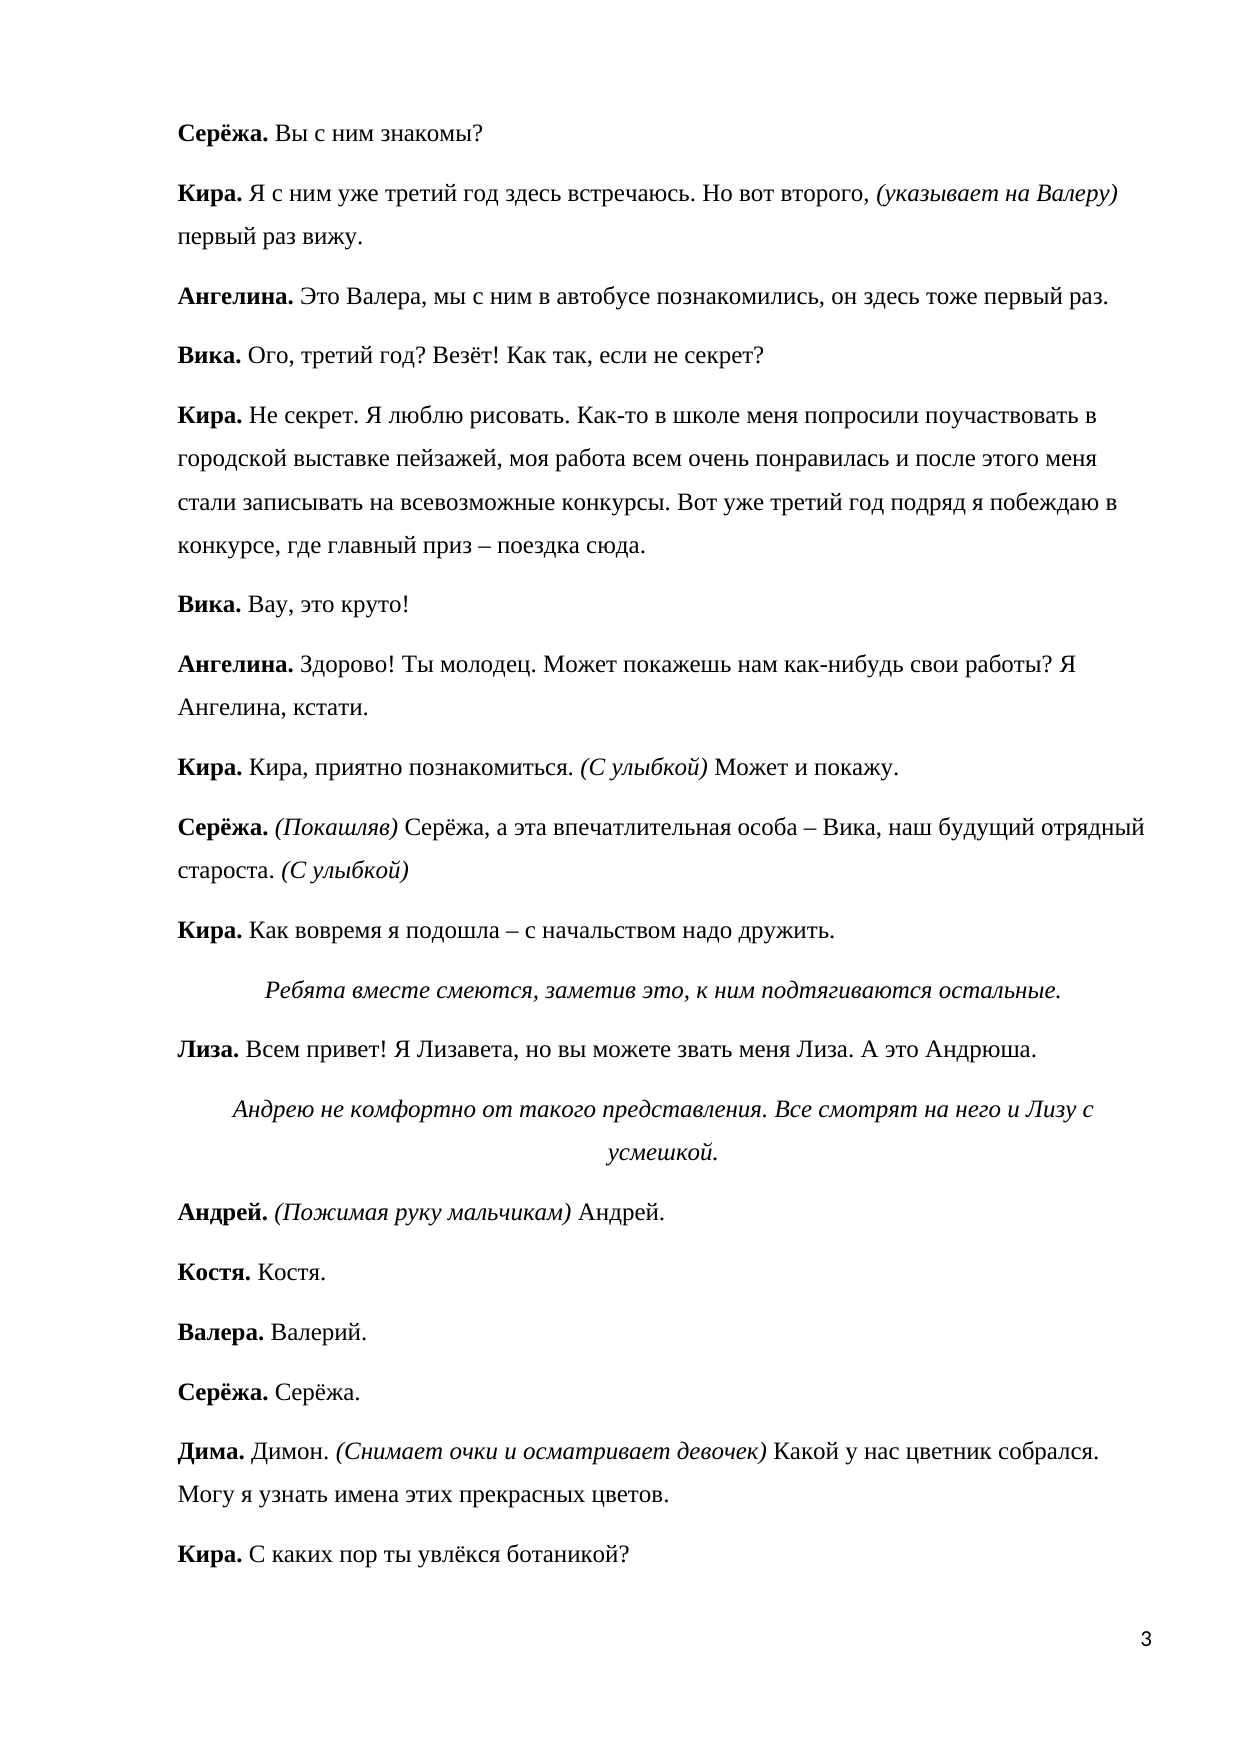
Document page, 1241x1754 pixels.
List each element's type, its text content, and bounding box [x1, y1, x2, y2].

text Вика. Ого, третий год? Везёт! Как так, если не секрет? [177, 341, 1152, 369]
text Лиза. Всем привет! Я Лизавета, но вы можете звать меня Лиза. А это Андрюша. [177, 1034, 1152, 1063]
text Серёжа. Вы с ним знакомы? [177, 118, 1152, 147]
text Дима. Димон. (Снимает очки и осматривает девочек) Какой у нас цветник собрался. Могу я узнать имена этих прекрасных цветов. [177, 1436, 1152, 1508]
text Валера. Валерий. [177, 1317, 1152, 1346]
text Ангелина. Здорово! Ты молодец. Может покажешь нам как-нибудь свои работы? Я Ангелина, кстати. [177, 649, 1152, 721]
text Кира. Кира, приятно познакомиться. (С улыбкой) Может и покажу. [177, 752, 1152, 781]
text Серёжа. Серёжа. [177, 1377, 1152, 1405]
text Кира. Не секрет. Я люблю рисовать. Как-то в школе меня попросили поучаствовать в городской выставке пейзажей, моя работа всем очень понравилась и после этого меня стали записывать на всевозможные конкурсы. Вот уже третий год подряд я побеждаю в конкурсе, где главный приз – поездка сюда. [177, 400, 1152, 558]
text Костя. Костя. [177, 1257, 1152, 1286]
text Андрей. (Пожимая руку мальчикам) Андрей. [177, 1197, 1152, 1226]
text Ребята вместе смеются, заметив это, к ним подтягиваются остальные. [177, 975, 1152, 1003]
text Кира. Я с ним уже третий год здесь встречаюсь. Но вот второго, (указывает на Валеру) первый раз вижу. [177, 178, 1152, 250]
text Андрею не комфортно от такого представления. Все смотрят на него и Лизу с усмешкой. [177, 1094, 1152, 1166]
text Вика. Вау, это круто! [177, 589, 1152, 618]
text Ангелина. Это Валера, мы с ним в автобусе познакомились, он здесь тоже первый раз. [177, 281, 1152, 309]
text Кира. С каких пор ты увлёкся ботаникой? [177, 1539, 1152, 1568]
text Серёжа. (Покашляв) Серёжа, а эта впечатлительная особа – Вика, наш будущий отрядный староста. (С улыбкой) [177, 812, 1152, 884]
text Кира. Как вовремя я подошла – с начальством надо дружить. [177, 915, 1152, 944]
